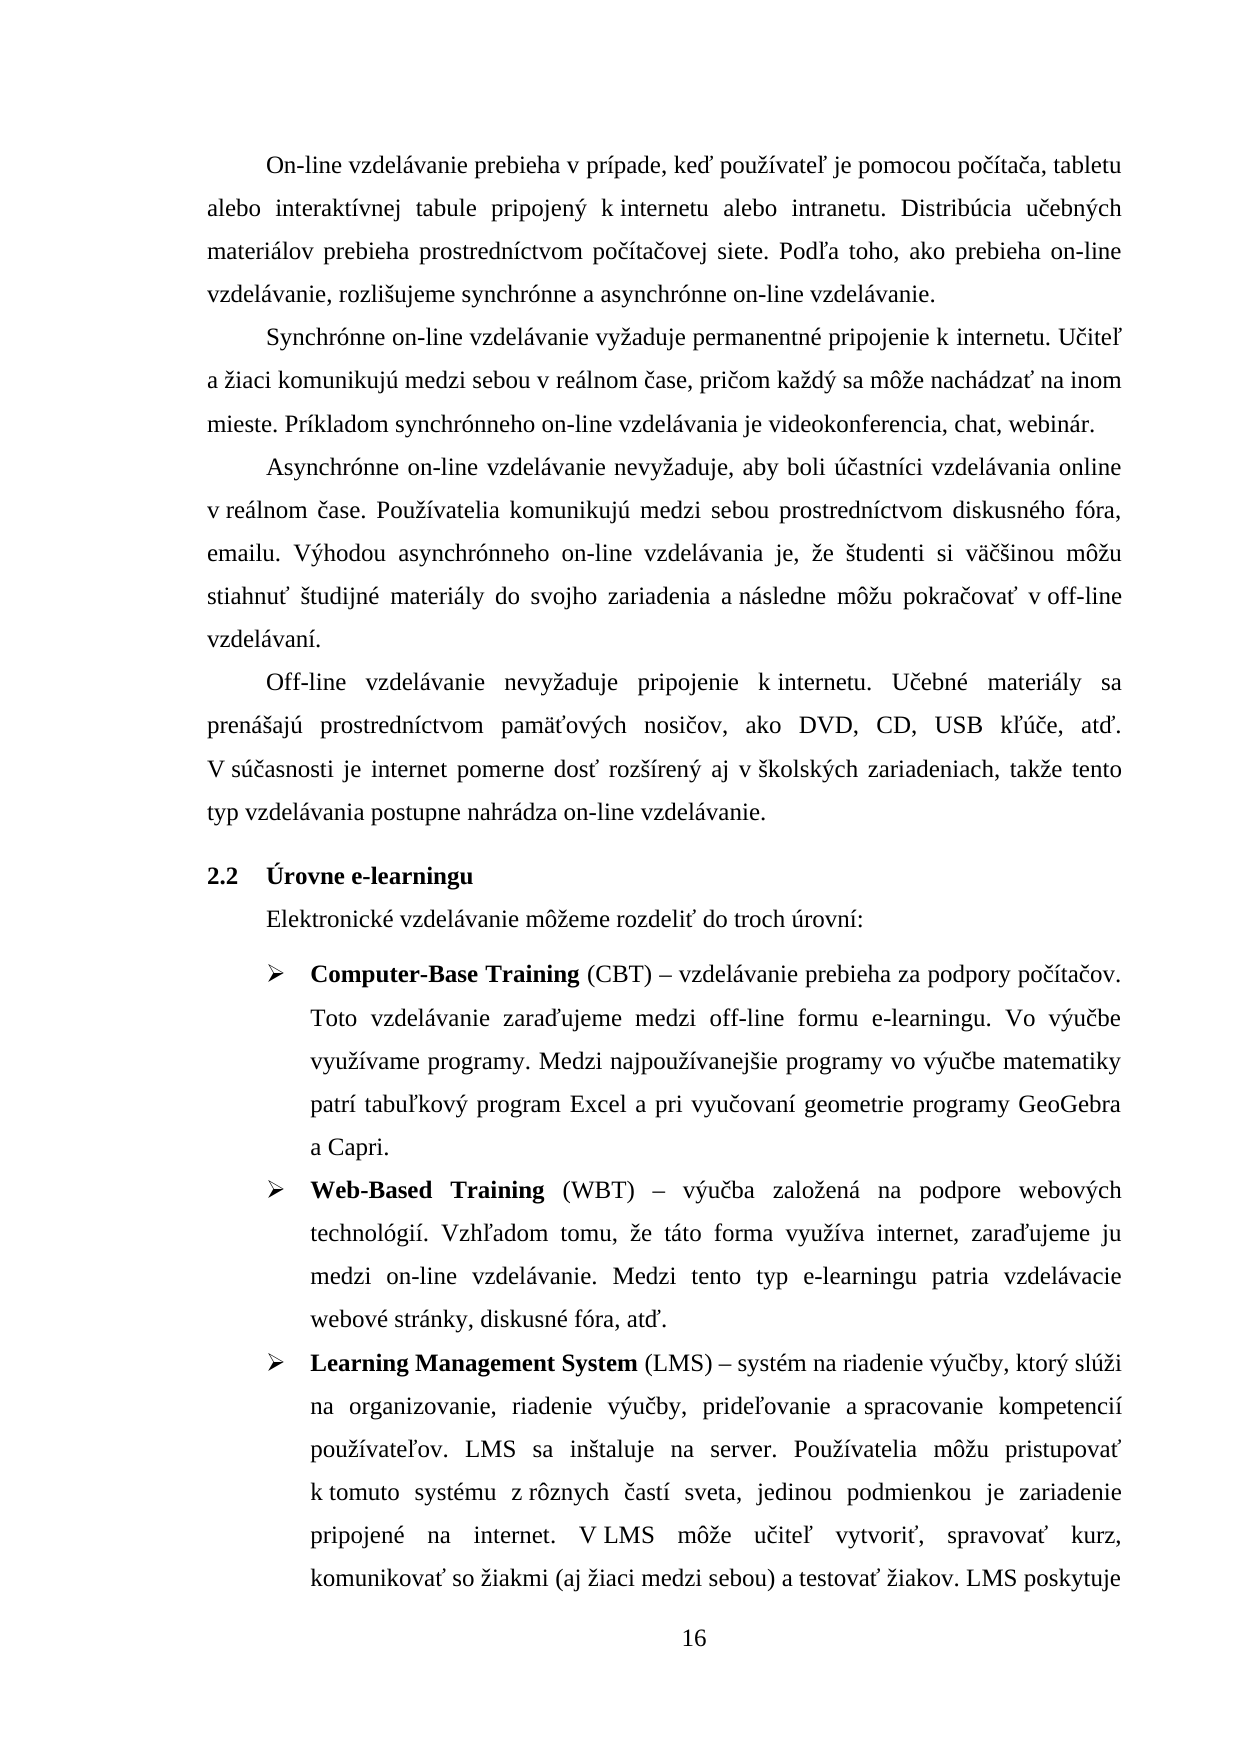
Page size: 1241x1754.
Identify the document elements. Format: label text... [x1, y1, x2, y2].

text Off-line vzdelávanie nevyžaduje pripojenie k internetu. Učebné materiály sa prenášajú prostredníctvom pamäťových nosičov, ako DVD, CD, USB kľúče, atď. V súčasnosti je internet pomerne dosť rozšírený aj v školských zariadeniach, takže tento typ vzdelávania postupne nahrádza on-line vzdelávanie. [207, 667, 1122, 826]
text On-line vzdelávanie prebieha v prípade, keď používateľ je pomocou počítača, tabletu alebo interaktívnej tabule pripojený k internetu alebo intranetu. Distribúcia učebných materiálov prebieha prostredníctvom počítačovej siete. Podľa toho, ako prebieha on-line vzdelávanie, rozlišujeme synchrónne a asynchrónne on-line vzdelávanie. [207, 150, 1122, 308]
text Synchrónne on-line vzdelávanie vyžaduje permanentné pripojenie k internetu. Učiteľ a žiaci komunikujú medzi sebou v reálnom čase, pričom každý sa môže nachádzať na inom mieste. Príkladom synchrónneho on-line vzdelávania je videokonferencia, chat, webinár. [207, 322, 1122, 437]
subtitle Úrovne e-learningu [207, 861, 1122, 889]
list Web-Based Training (WBT) – výučba založená na podpore webových technológií. Vzhľadom tomu, že táto forma využíva internet, zaraďujeme ju medzi on-line vzdelávanie. Medzi tento typ e-learningu patria vzdelávacie webové stránky, diskusné fóra, atď. [266, 1175, 1122, 1333]
text Elektronické vzdelávanie môžeme rozdeliť do troch úrovní: [207, 904, 1122, 933]
text Asynchrónne on-line vzdelávanie nevyžaduje, aby boli účastníci vzdelávania online v reálnom čase. Používatelia komunikujú medzi sebou prostredníctvom diskusného fóra, emailu. Výhodou asynchrónneho on-line vzdelávania je, že študenti si väčšinou môžu stiahnuť študijné materiály do svojho zariadenia a následne môžu pokračovať v off-line vzdelávaní. [207, 452, 1122, 653]
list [266, 1348, 1122, 1592]
list Computer-Base Training (CBT) – vzdelávanie prebieha za podpory počítačov. Toto vzdelávanie zaraďujeme medzi off-line formu e-learningu. Vo výučbe využívame programy. Medzi najpoužívanejšie programy vo výučbe matematiky patrí tabuľkový program Excel a pri vyučovaní geometrie programy GeoGebra a Capri. [266, 959, 1122, 1161]
